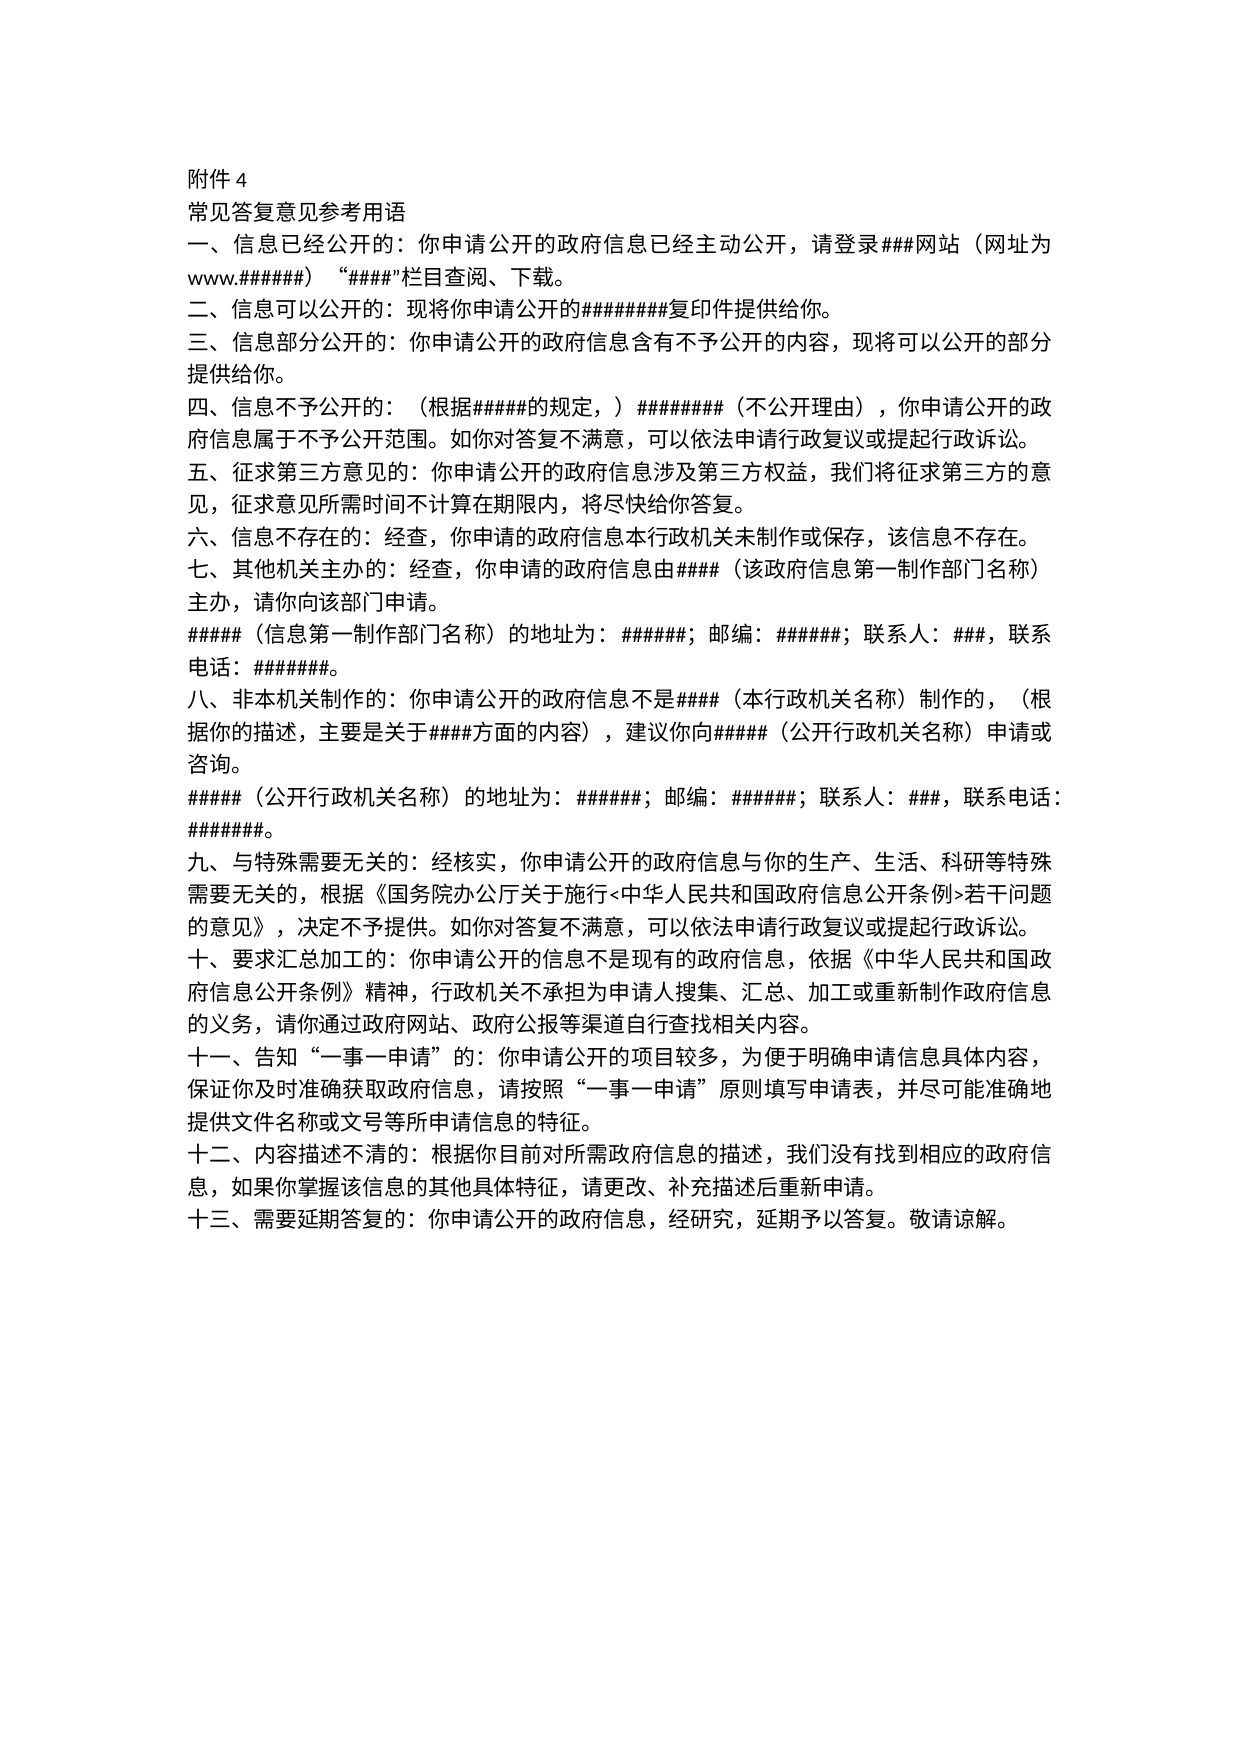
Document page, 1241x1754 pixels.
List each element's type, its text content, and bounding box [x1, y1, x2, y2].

text 七、其他机关主办的：经查，你申请的政府信息由####（该政府信息第一制作部门名称）主办，请你向该部门申请。 [187, 552, 1053, 617]
text 常见答复意见参考用语 [187, 194, 1053, 227]
text 十一、告知“一事一申请”的：你申请公开的项目较多，为便于明确申请信息具体内容，保证你及时准确获取政府信息，请按照“一事一申请”原则填写申请表，并尽可能准确地提供文件名称或文号等所申请信息的特征。 [187, 1039, 1053, 1137]
text 一、信息已经公开的：你申请公开的政府信息已经主动公开，请登录###网站（网址为www.######）“####”栏目查阅、下载。 [187, 227, 1053, 292]
text 四、信息不予公开的：（根据#####的规定，）########（不公开理由），你申请公开的政府信息属于不予公开范围。如你对答复不满意，可以依法申请行政复议或提起行政诉讼。 [187, 389, 1053, 454]
text 十三、需要延期答复的：你申请公开的政府信息，经研究，延期予以答复。敬请谅解。 [187, 1202, 1053, 1234]
text 三、信息部分公开的：你申请公开的政府信息含有不予公开的内容，现将可以公开的部分提供给你。 [187, 324, 1053, 389]
text 十二、内容描述不清的：根据你目前对所需政府信息的描述，我们没有找到相应的政府信息，如果你掌握该信息的其他具体特征，请更改、补充描述后重新申请。 [187, 1137, 1053, 1202]
text 九、与特殊需要无关的：经核实，你申请公开的政府信息与你的生产、生活、科研等特殊需要无关的，根据《国务院办公厅关于施行<中华人民共和国政府信息公开条例>若干问题的意见》，决定不予提供。如你对答复不满意，可以依法申请行政复议或提起行政诉讼。 [187, 844, 1053, 942]
text 六、信息不存在的：经查，你申请的政府信息本行政机关未制作或保存，该信息不存在。 [187, 519, 1053, 552]
text #####（信息第一制作部门名称）的地址为：######；邮编：######；联系人：###，联系电话：#######。 [187, 617, 1053, 682]
text 五、征求第三方意见的：你申请公开的政府信息涉及第三方权益，我们将征求第三方的意见，征求意见所需时间不计算在期限内，将尽快给你答复。 [187, 454, 1053, 519]
text 八、非本机关制作的：你申请公开的政府信息不是####（本行政机关名称）制作的，（根据你的描述，主要是关于####方面的内容），建议你向#####（公开行政机关名称）申请或咨询。 [187, 682, 1053, 779]
text 十、要求汇总加工的：你申请公开的信息不是现有的政府信息，依据《中华人民共和国政府信息公开条例》精神，行政机关不承担为申请人搜集、汇总、加工或重新制作政府信息的义务，请你通过政府网站、政府公报等渠道自行查找相关内容。 [187, 942, 1053, 1039]
text 附件4 [187, 162, 1053, 194]
text 二、信息可以公开的：现将你申请公开的########复印件提供给你。 [187, 292, 1053, 324]
text #####（公开行政机关名称）的地址为：######；邮编：######；联系人：###，联系电话：#######。 [187, 779, 1053, 844]
